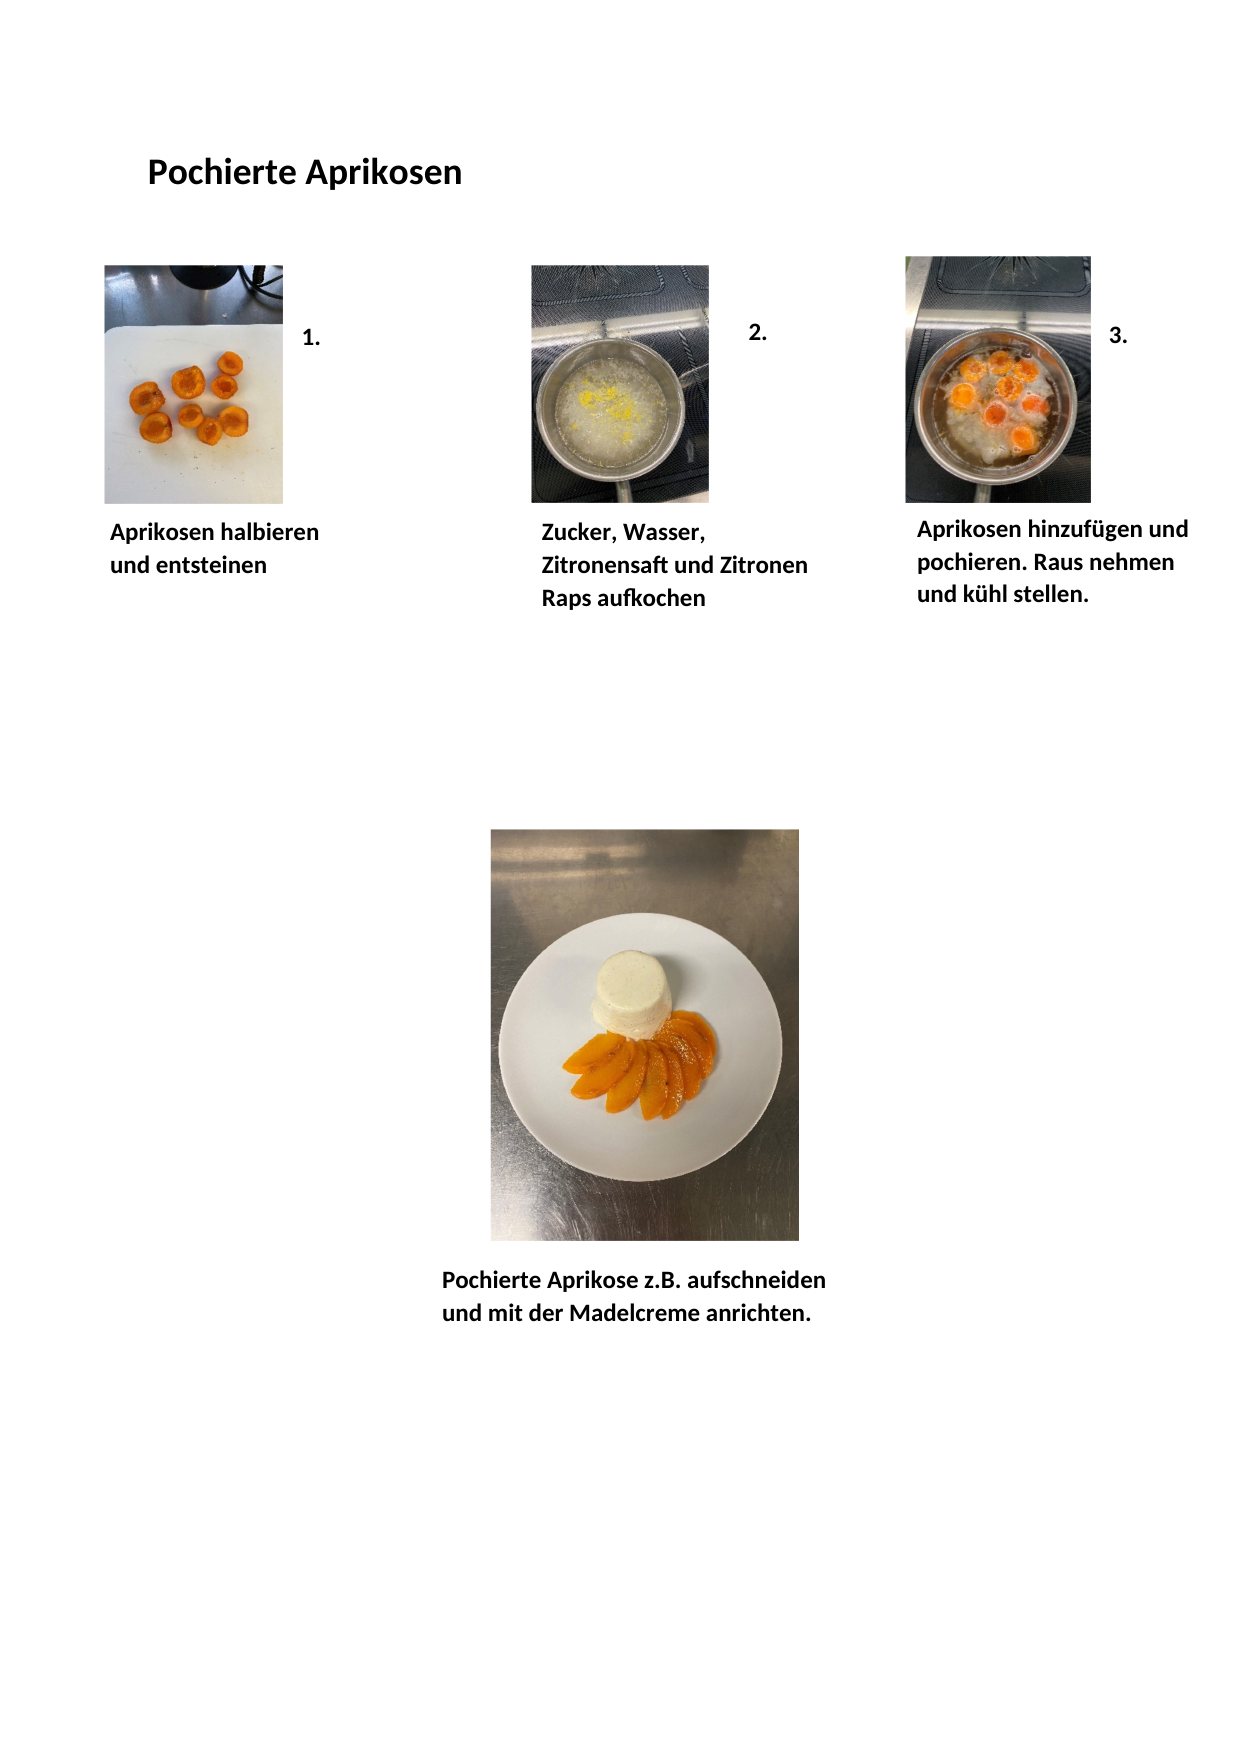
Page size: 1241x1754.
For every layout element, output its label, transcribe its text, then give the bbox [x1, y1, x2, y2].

text Pochierte Aprikosen [148, 148, 1093, 193]
picture [491, 830, 799, 1240]
picture [906, 257, 1090, 503]
picture [105, 266, 283, 503]
picture [532, 266, 708, 502]
